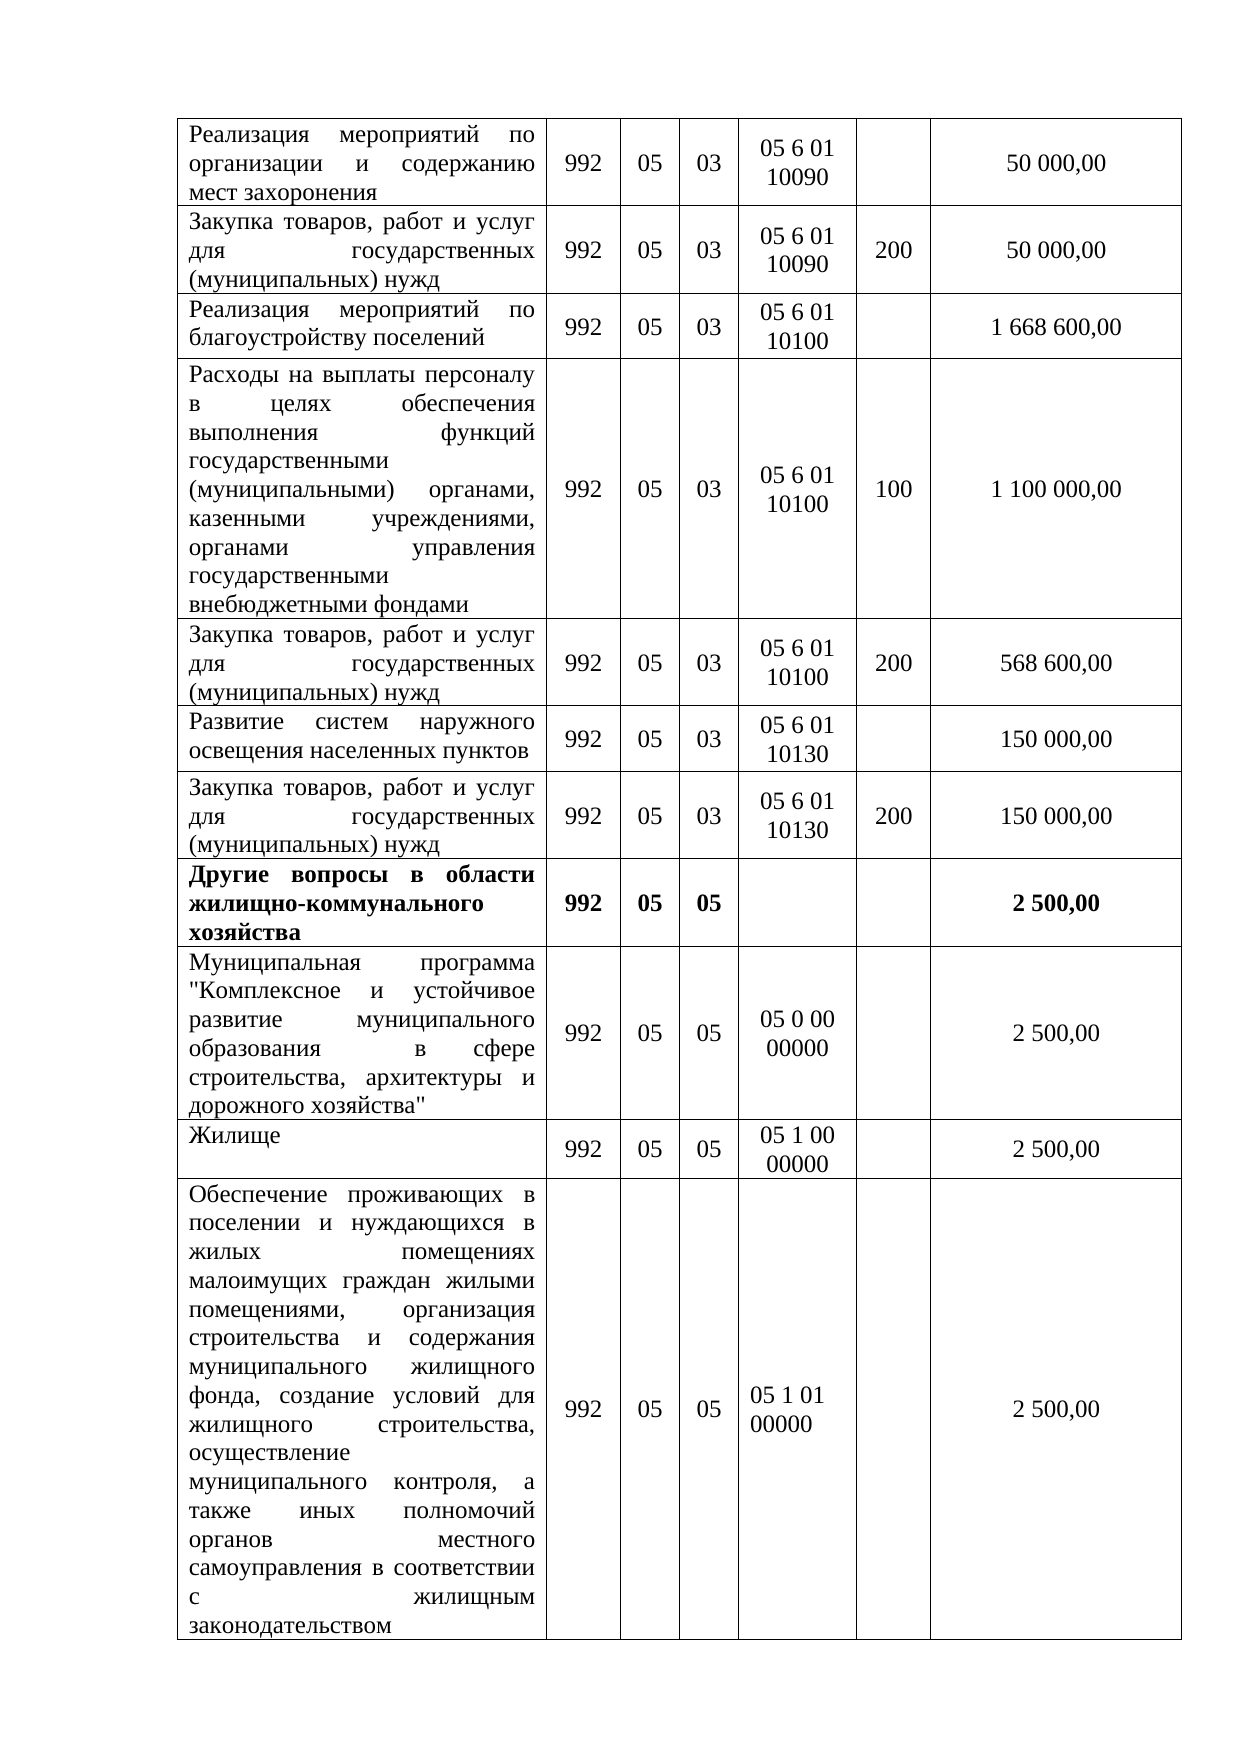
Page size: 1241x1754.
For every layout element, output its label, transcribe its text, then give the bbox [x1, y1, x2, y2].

table_cell 50 000,00 [931, 206, 1181, 293]
table_cell 05 6 01 10130 [739, 706, 856, 771]
table_cell 05 [621, 206, 679, 293]
table_cell 1 100 000,00 [931, 359, 1181, 618]
table_cell [857, 1120, 930, 1178]
table_cell 992 [547, 706, 620, 771]
table_cell 1 668 600,00 [931, 294, 1181, 358]
table_cell Жилище [178, 1120, 546, 1178]
table_cell [857, 706, 930, 771]
table_cell [857, 859, 930, 946]
table_cell [857, 1179, 930, 1639]
table_cell 992 [547, 119, 620, 205]
table_cell [739, 859, 856, 946]
table_cell 200 [857, 772, 930, 858]
table_cell [857, 947, 930, 1119]
table_cell 05 [680, 947, 738, 1119]
table_cell [857, 119, 930, 205]
table_cell 992 [547, 1179, 620, 1639]
table_cell 992 [547, 619, 620, 705]
table_cell 03 [680, 206, 738, 293]
table_cell 05 [621, 294, 679, 358]
table_cell Муниципальная программа "Комплексное и устойчивое развитие муниципального образования в сфере строительства, архитектуры и дорожного хозяйства" [178, 947, 546, 1119]
table_cell [857, 294, 930, 358]
table_cell 05 [621, 359, 679, 618]
table_cell 05 [621, 772, 679, 858]
table_cell 2 500,00 [931, 859, 1181, 946]
table_cell 03 [680, 294, 738, 358]
table_cell 05 6 01 10100 [739, 619, 856, 705]
table_cell 992 [547, 859, 620, 946]
table_cell 05 1 00 00000 [739, 1120, 856, 1178]
table_cell 05 1 01 00000 [739, 1179, 856, 1639]
table_cell Другие вопросы в области жилищно-коммунального хозяйства [178, 859, 546, 946]
table_cell Закупка товаров, работ и услуг для государственных (муниципальных) нужд [178, 772, 546, 858]
table_cell 05 [680, 1179, 738, 1639]
table_cell 03 [680, 772, 738, 858]
table_cell 992 [547, 947, 620, 1119]
table_cell 992 [547, 206, 620, 293]
table_cell 03 [680, 619, 738, 705]
table_cell 992 [547, 359, 620, 618]
table_cell 05 [621, 859, 679, 946]
table_cell 2 500,00 [931, 1120, 1181, 1178]
table_cell 50 000,00 [931, 119, 1181, 205]
table_cell 05 [621, 119, 679, 205]
table_cell 05 [621, 947, 679, 1119]
table_cell Обеспечение проживающих в поселении и нуждающихся в жилых помещениях малоимущих граждан жилыми помещениями, организация строительства и содержания муниципального жилищного фонда, создание условий для жилищного строительства, осуществление муниципального контроля, а также иных полномочий органов местного самоуправления в соответствии с жилищным законодательством [178, 1179, 546, 1639]
table_cell Реализация мероприятий по организации и содержанию мест захоронения [178, 119, 546, 205]
table_cell 200 [857, 619, 930, 705]
table_cell 2 500,00 [931, 1179, 1181, 1639]
table_cell 05 [680, 1120, 738, 1178]
table_cell 150 000,00 [931, 772, 1181, 858]
table_cell 100 [857, 359, 930, 618]
table_cell 05 [680, 859, 738, 946]
table_cell 2 500,00 [931, 947, 1181, 1119]
table_cell 992 [547, 294, 620, 358]
table_cell 03 [680, 706, 738, 771]
table_cell 05 [621, 706, 679, 771]
table_cell 05 6 01 10100 [739, 359, 856, 618]
table_cell 03 [680, 359, 738, 618]
table_cell 05 [621, 1179, 679, 1639]
table_cell Реализация мероприятий по благоустройству поселений [178, 294, 546, 358]
table_cell 05 6 01 10100 [739, 294, 856, 358]
table_cell 150 000,00 [931, 706, 1181, 771]
table_cell 992 [547, 772, 620, 858]
table_cell 05 6 01 10090 [739, 119, 856, 205]
table_cell 992 [547, 1120, 620, 1178]
table_cell 05 0 00 00000 [739, 947, 856, 1119]
table_cell 568 600,00 [931, 619, 1181, 705]
table_cell 200 [857, 206, 930, 293]
table_cell 05 [621, 619, 679, 705]
table_cell 05 [621, 1120, 679, 1178]
table_cell Расходы на выплаты персоналу в целях обеспечения выполнения функций государственными (муниципальными) органами, казенными учреждениями, органами управления государственными внебюджетными фондами [178, 359, 546, 618]
table_cell 03 [680, 119, 738, 205]
table_cell 05 6 01 10090 [739, 206, 856, 293]
table_cell Развитие систем наружного освещения населенных пунктов [178, 706, 546, 771]
table_cell 05 6 01 10130 [739, 772, 856, 858]
table_cell Закупка товаров, работ и услуг для государственных (муниципальных) нужд [178, 619, 546, 705]
table_cell Закупка товаров, работ и услуг для государственных (муниципальных) нужд [178, 206, 546, 293]
